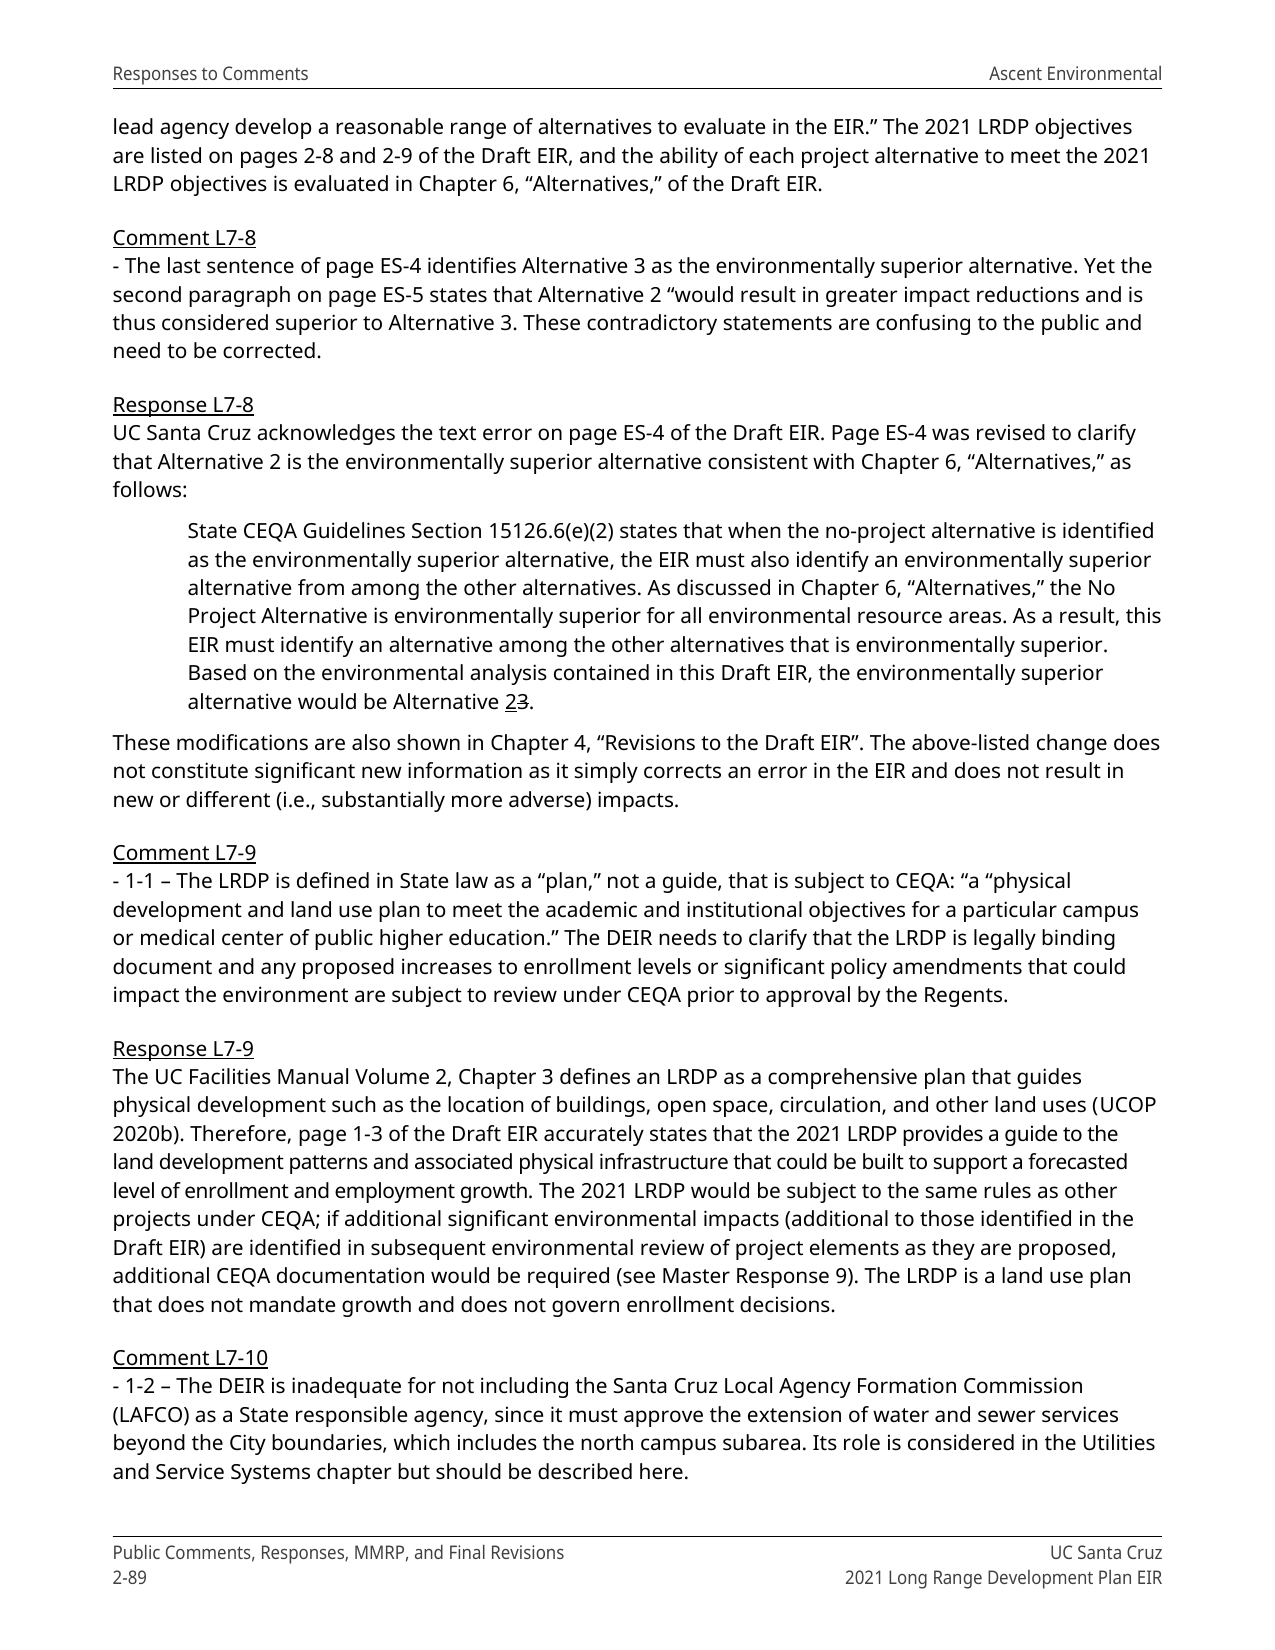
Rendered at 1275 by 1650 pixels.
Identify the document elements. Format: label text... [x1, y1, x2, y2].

text The UC Facilities Manual Volume 2, Chapter 3 defines an LRDP as a comprehensive plan that guides physical development such as the location of buildings, open space, circulation, and other land uses (UCOP 2020b). Therefore, page 1-3 of the Draft EIR accurately states that the 2021 LRDP provides a guide to the land development patterns and associated physical infrastructure that could be built to support a forecasted level of enrollment and employment growth. The 2021 LRDP would be subject to the same rules as other projects under CEQA; if additional significant environmental impacts (additional to those identified in the Draft EIR) are identified in subsequent environmental review of project elements as they are proposed, additional CEQA documentation would be required (see Master Response 9). The LRDP is a land use plan that does not mandate growth and does not govern enrollment decisions. [112, 1062, 1162, 1318]
subtitle Comment L7-8 [112, 223, 1162, 251]
subtitle Response L7-8 [112, 390, 1162, 418]
subtitle Response L7-9 [112, 1034, 1162, 1062]
text - 1-1 – The LRDP is defined in State law as a “plan,” not a guide, that is subject to CEQA: “a “physical development and land use plan to meet the academic and institutional objectives for a particular campus or medical center of public higher education.” The DEIR needs to clarify that the LRDP is legally binding document and any proposed increases to enrollment levels or significant policy amendments that could impact the environment are subject to review under CEQA prior to approval by the Regents. [112, 867, 1162, 1009]
text These modifications are also shown in Chapter 4, “Revisions to the Draft EIR”. The above-listed change does not constitute significant new information as it simply corrects an error in the EIR and does not result in new or different (i.e., substantially more adverse) impacts. [112, 728, 1162, 813]
text - The last sentence of page ES-4 identifies Alternative 3 as the environmentally superior alternative. Yet the second paragraph on page ES-5 states that Alternative 2 “would result in greater impact reductions and is thus considered superior to Alternative 3. These contradictory statements are confusing to the public and need to be corrected. [112, 251, 1162, 365]
text UC Santa Cruz acknowledges the text error on page ES-4 of the Draft EIR. Page ES-4 was revised to clarify that Alternative 2 is the environmentally superior alternative consistent with Chapter 6, “Alternatives,” as follows: [112, 418, 1162, 504]
text State CEQA Guidelines Section 15126.6(e)(2) states that when the no-project alternative is identified as the environmentally superior alternative, the EIR must also identify an environmentally superior alternative from among the other alternatives. As discussed in Chapter 6, “Alternatives,” the No Project Alternative is environmentally superior for all environmental resource areas. As a result, this EIR must identify an alternative among the other alternatives that is environmentally superior. Based on the environmental analysis contained in this Draft EIR, the environmentally superior alternative would be Alternative 23. [187, 516, 1162, 715]
text - 1-2 – The DEIR is inadequate for not including the Santa Cruz Local Agency Formation Commission (LAFCO) as a State responsible agency, since it must approve the extension of water and sewer services beyond the City boundaries, which includes the north campus subarea. Its role is considered in the Utilities and Service Systems chapter but should be described here. [112, 1372, 1162, 1485]
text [112, 112, 1162, 198]
subtitle Comment L7-10 [112, 1343, 1162, 1372]
subtitle Comment L7-9 [112, 838, 1162, 867]
